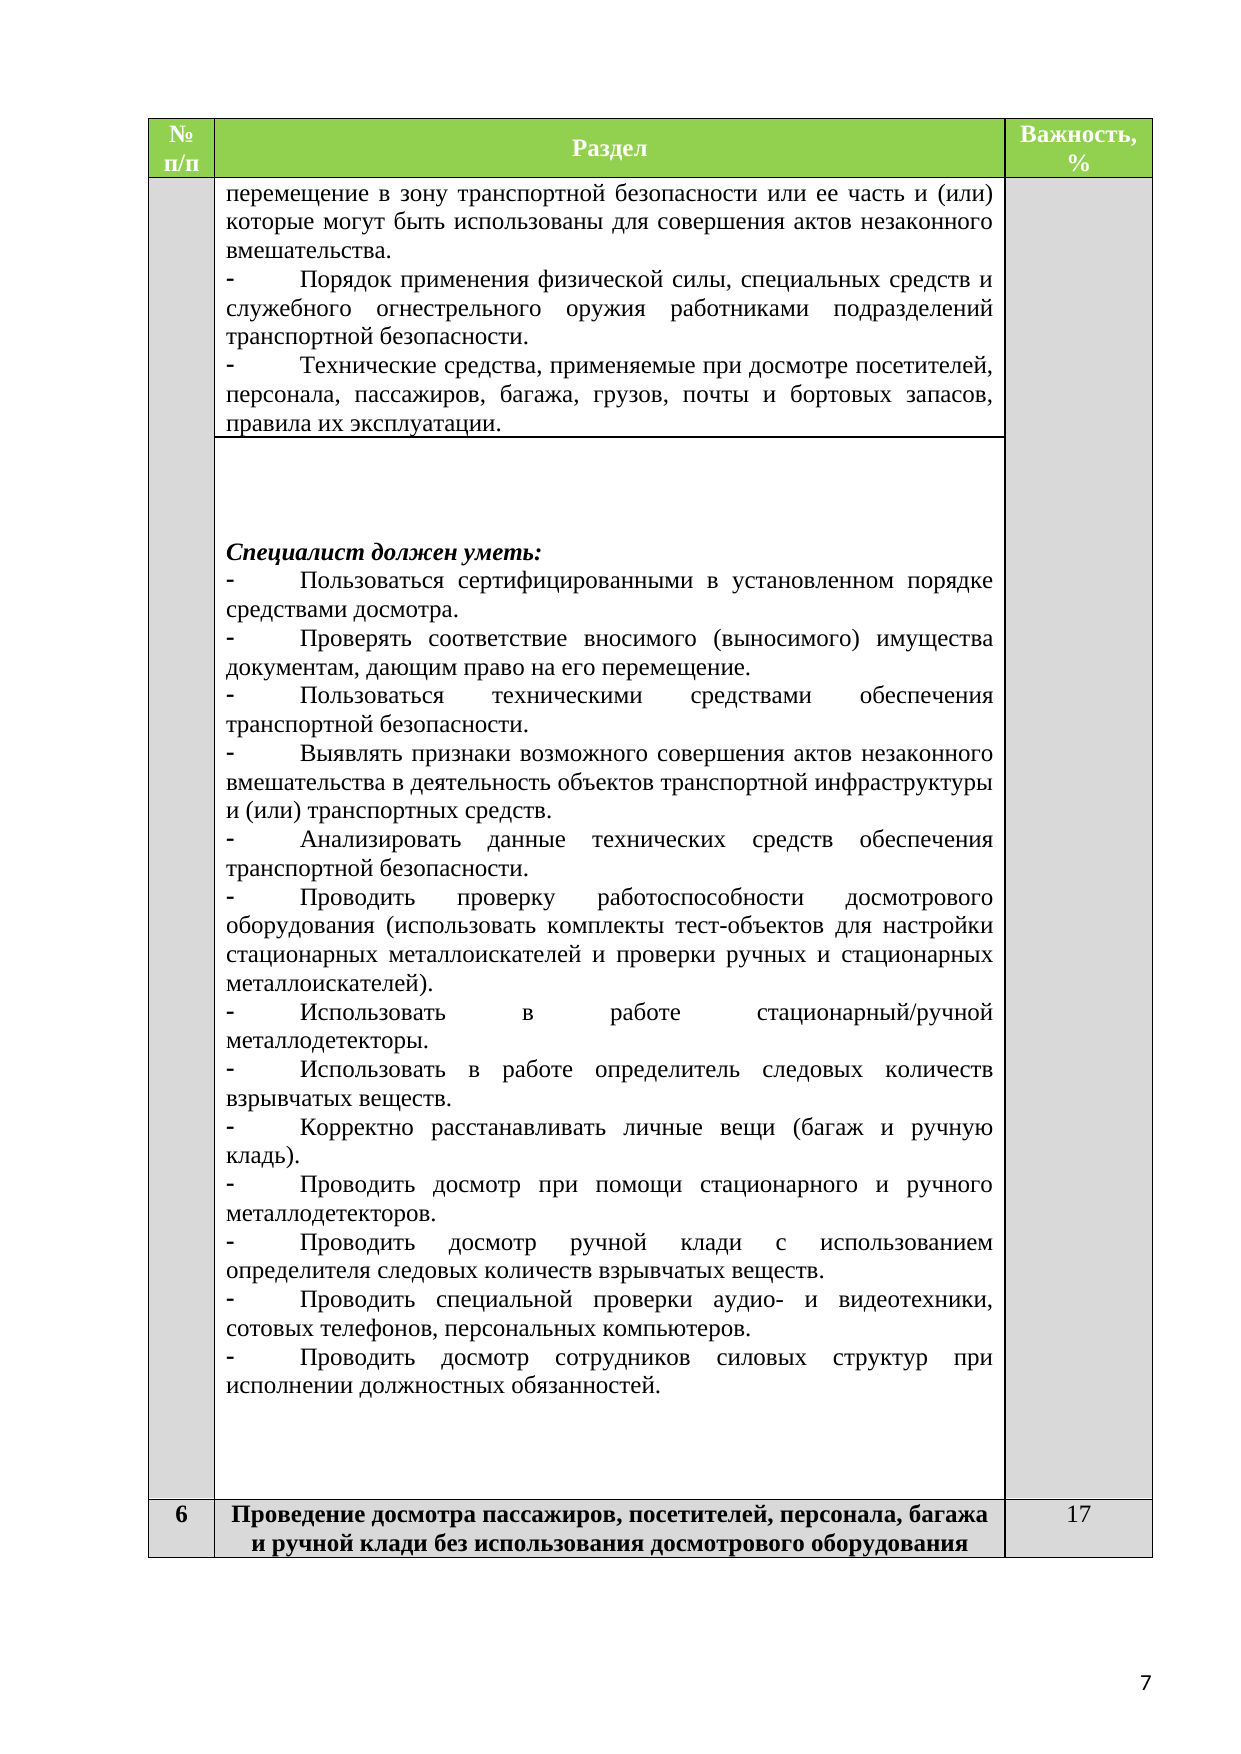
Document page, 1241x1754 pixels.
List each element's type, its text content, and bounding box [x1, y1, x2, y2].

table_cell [215, 178, 1004, 436]
table_cell Специалист должен уметь: Пользоваться сертифицированными в установленном порядке средствами досмотра. Проверять соответствие вносимого (выносимого) имущества документам, дающим право на его перемещение. Пользоваться техническими средствами обеспечения транспортной безопасности. Выявлять признаки возможного совершения актов незаконного вмешательства в деятельность объектов транспортной инфраструктуры и (или) транспортных средств. Анализировать данные технических средств обеспечения транспортной безопасности. Проводить проверку работоспособности досмотрового оборудования (использовать комплекты тест-объектов для настройки стационарных металлоискателей и проверки ручных и стационарных металлоискателей). Использовать в работе стационарный/ручной металлодетекторы. Использовать в работе определитель следовых количеств взрывчатых веществ. Корректно расстанавливать личные вещи (багаж и ручную кладь). Проводить досмотр при помощи стационарного и ручного металлодетекторов. Проводить досмотр ручной клади с использованием определителя следовых количеств взрывчатых веществ. Проводить специальной проверки аудио- и видеотехники, сотовых телефонов, персональных компьютеров. Проводить досмотр сотрудников силовых структур при исполнении должностных обязанностей. [215, 438, 1004, 1498]
table_header № п/п [149, 119, 214, 177]
table_cell Проведение досмотра пассажиров, посетителей, персонала, багажа и ручной клади без использования досмотрового оборудования [215, 1500, 1004, 1557]
table_cell 17 [1006, 1500, 1152, 1557]
table_header Важность, % [1006, 119, 1152, 177]
table_cell 6 [149, 1500, 214, 1557]
table_header Раздел [215, 119, 1004, 177]
